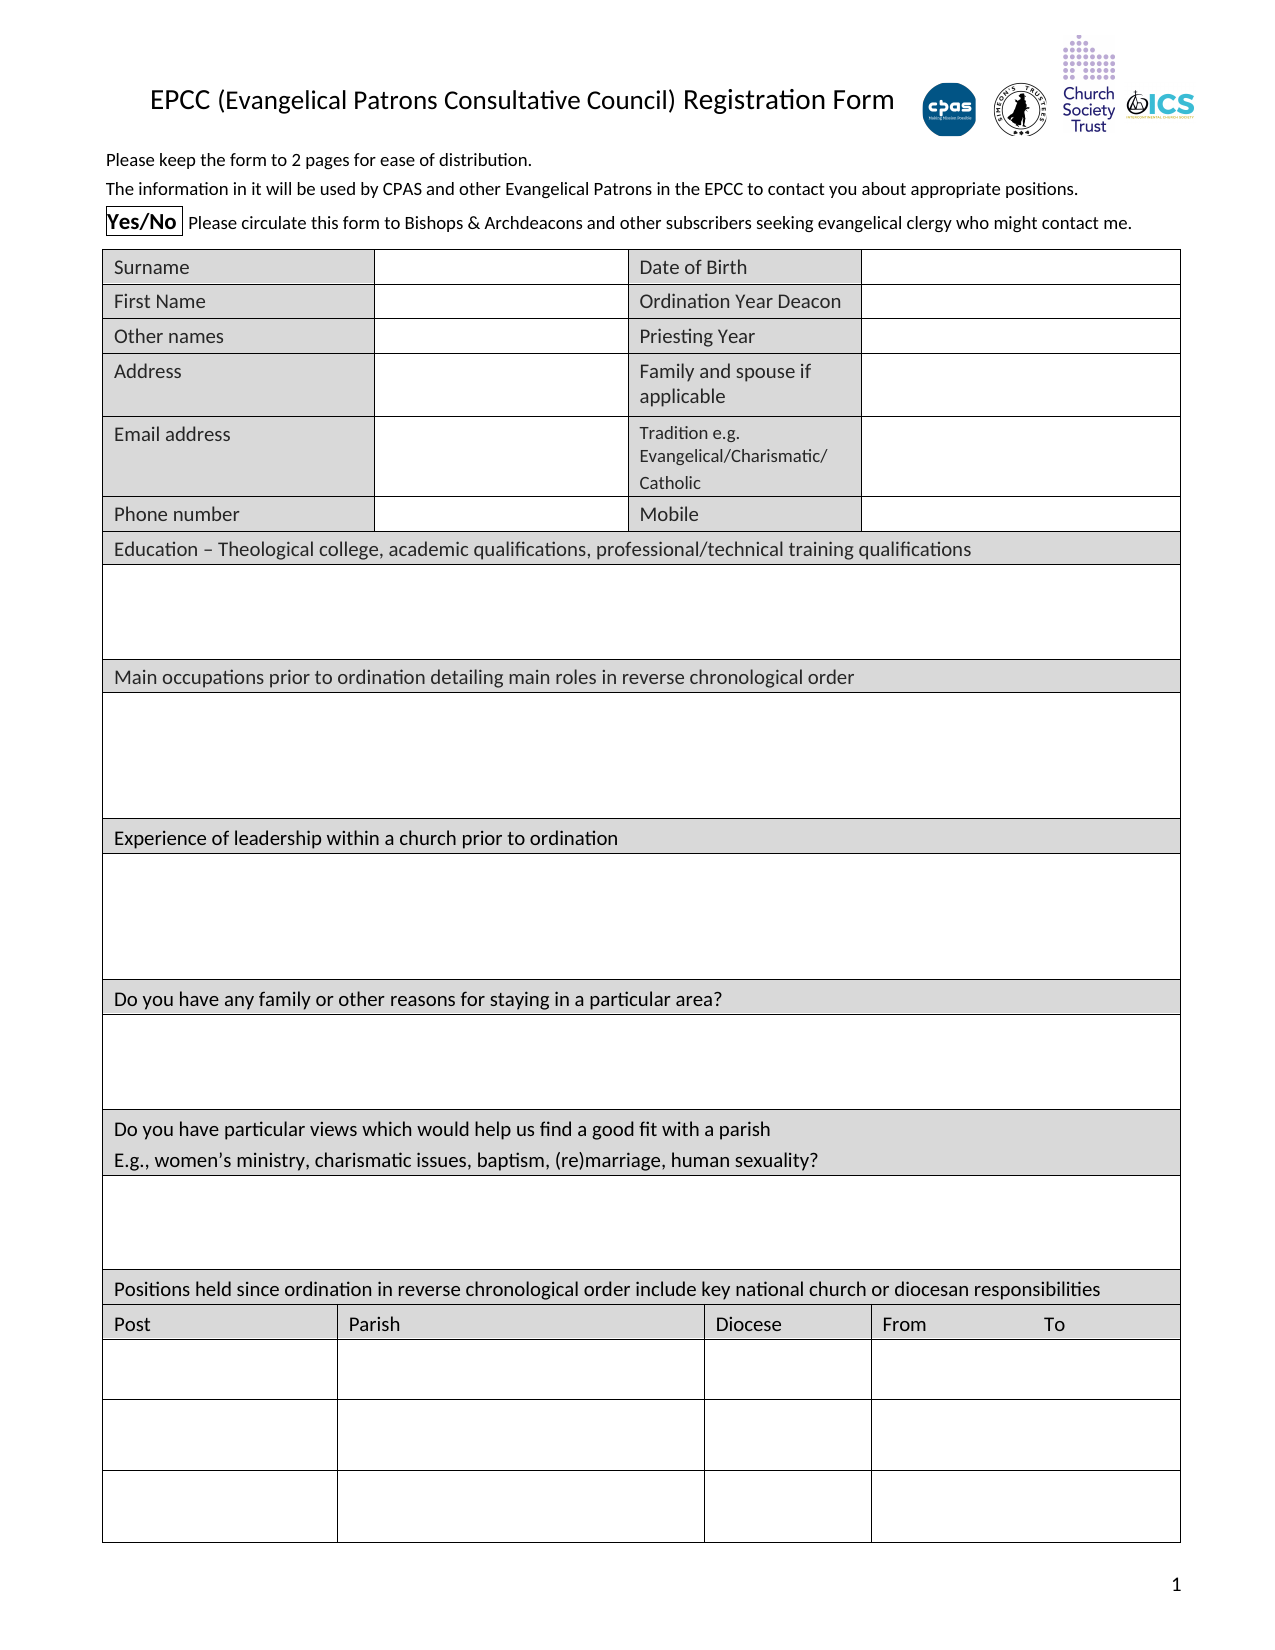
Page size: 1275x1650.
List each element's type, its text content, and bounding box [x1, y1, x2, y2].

table_cell Do you have particular views which would help us find a good fit with a parish E.g., women’s ministry, charismatic issues, baptism, (re)marriage, human sexuality? [103, 1110, 1180, 1175]
table_cell [338, 1400, 704, 1470]
table_cell [375, 497, 628, 531]
table_cell [103, 1400, 337, 1470]
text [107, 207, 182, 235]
picture [993, 82, 1047, 136]
table_cell [862, 285, 1180, 318]
table_cell Positions held since ordination in reverse chronological order include key national church or diocesan responsibilities [103, 1270, 1180, 1304]
table_cell Other names [103, 319, 374, 353]
table_cell From To [872, 1305, 1180, 1338]
table_cell [375, 285, 628, 318]
table_cell [705, 1340, 871, 1399]
table_cell Diocese [705, 1305, 871, 1338]
table_cell Tradition e.g. Evangelical/Charismatic/ Catholic [629, 417, 861, 496]
table_cell First Name [103, 285, 374, 318]
table_cell [103, 565, 1180, 659]
table_cell [705, 1471, 871, 1542]
table_cell [862, 417, 1180, 496]
table_cell Mobile [629, 497, 861, 531]
table_cell [375, 354, 628, 416]
table_cell [705, 1400, 871, 1470]
text Please keep the form to 2 pages for ease of distribution. [106, 148, 1181, 171]
table_header [862, 250, 1180, 283]
picture [1123, 82, 1196, 124]
table_header Date of Birth [629, 250, 861, 283]
table_cell [862, 354, 1180, 416]
table_header [375, 250, 628, 283]
table_cell Post [103, 1305, 337, 1338]
table_cell [872, 1400, 1180, 1470]
table_cell Parish [338, 1305, 704, 1338]
table_cell [872, 1340, 1180, 1399]
table_cell Education – Theological college, academic qualifications, professional/technical training qualifications [103, 532, 1180, 564]
table_cell [103, 1340, 337, 1399]
table_cell [375, 417, 628, 496]
table_cell [338, 1471, 704, 1542]
table_cell Ordination Year Deacon [629, 285, 861, 318]
table_cell Main occupations prior to ordination detailing main roles in reverse chronological order [103, 660, 1180, 692]
table_cell Do you have any family or other reasons for staying in a particular area? [103, 980, 1180, 1013]
table_cell [338, 1340, 704, 1399]
table_cell Phone number [103, 497, 374, 531]
table_cell Family and spouse if applicable [629, 354, 861, 416]
text The information in it will be used by CPAS and other Evangelical Patrons in the EPCC to contact you about appropriate positions. [106, 177, 1181, 200]
table_cell Address [103, 354, 374, 416]
table_cell Experience of leadership within a church prior to ordination [103, 819, 1180, 853]
table_header Surname [103, 250, 374, 283]
table_cell [862, 319, 1180, 353]
table_cell Priesting Year [629, 319, 861, 353]
table_cell [103, 1015, 1180, 1108]
table_cell [375, 319, 628, 353]
table_cell [103, 854, 1180, 979]
table_cell [872, 1471, 1180, 1542]
picture [922, 82, 976, 137]
text Yes/No Please circulate this form to Bishops & Archdeacons and other subscribers seeking evangelical clergy who might contact me. [183, 206, 1181, 236]
table_cell [103, 693, 1180, 818]
table_cell Email address [103, 417, 374, 496]
table_cell [103, 1176, 1180, 1269]
table_cell [862, 497, 1180, 531]
table_cell [103, 1471, 337, 1542]
